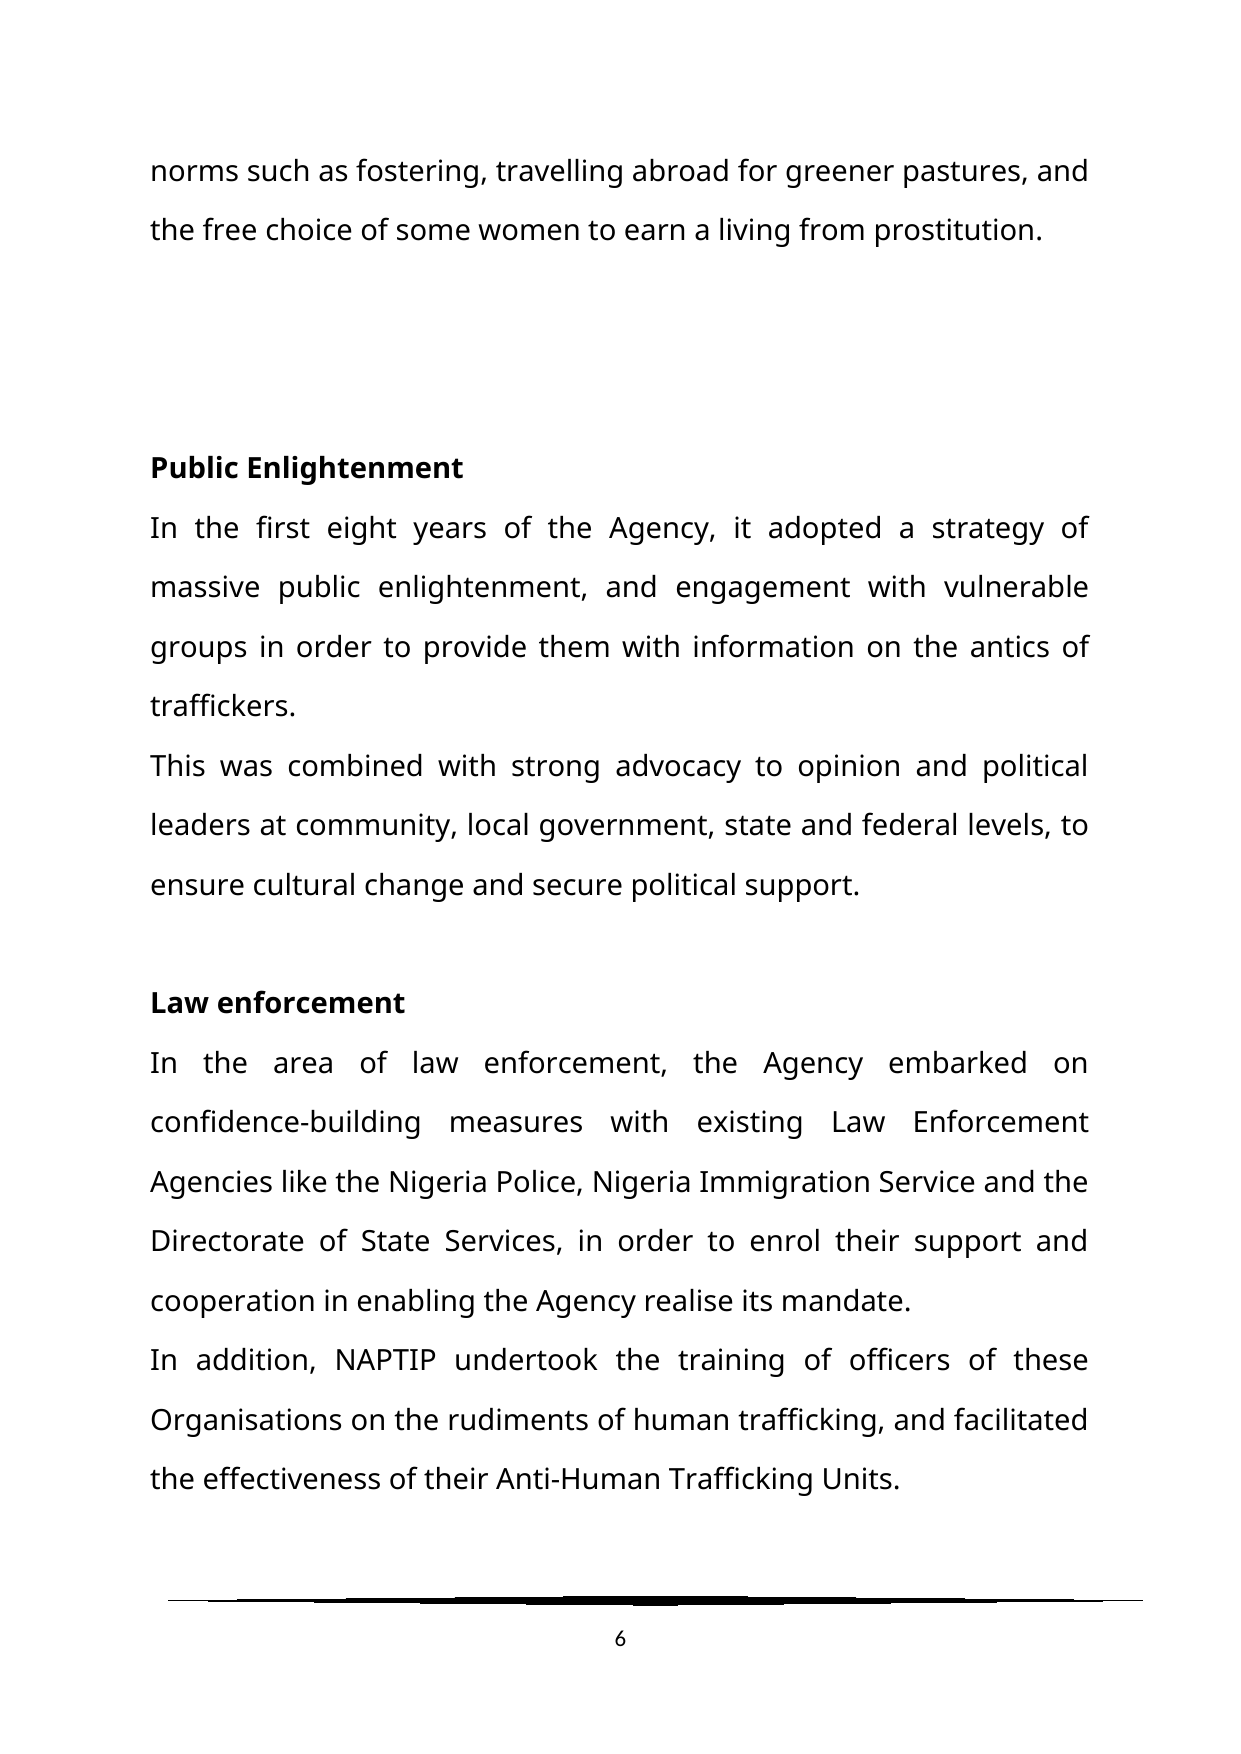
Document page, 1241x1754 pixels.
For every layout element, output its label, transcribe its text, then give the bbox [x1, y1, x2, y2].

list Law enforcement [150, 983, 1090, 1022]
list Public Enlightenment [150, 447, 1090, 487]
list In the first eight years of the Agency, it adopted a strategy of massive public enlightenment, and engagement with vulnerable groups in order to provide them with information on the antics of traffickers. [150, 507, 1090, 725]
list This was combined with strong advocacy to opinion and political leaders at community, local government, state and federal levels, to ensure cultural change and secure political support. [150, 745, 1090, 903]
list In the area of law enforcement, the Agency embarked on confidence-building measures with existing Law Enforcement Agencies like the Nigeria Police, Nigeria Immigration Service and the Directorate of State Services, in order to enrol their support and cooperation in enabling the Agency realise its mandate. [150, 1042, 1090, 1320]
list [150, 150, 1090, 249]
list In addition, NAPTIP undertook the training of officers of these Organisations on the rudiments of human trafficking, and facilitated the effectiveness of their Anti-Human Trafficking Units. [150, 1339, 1090, 1498]
